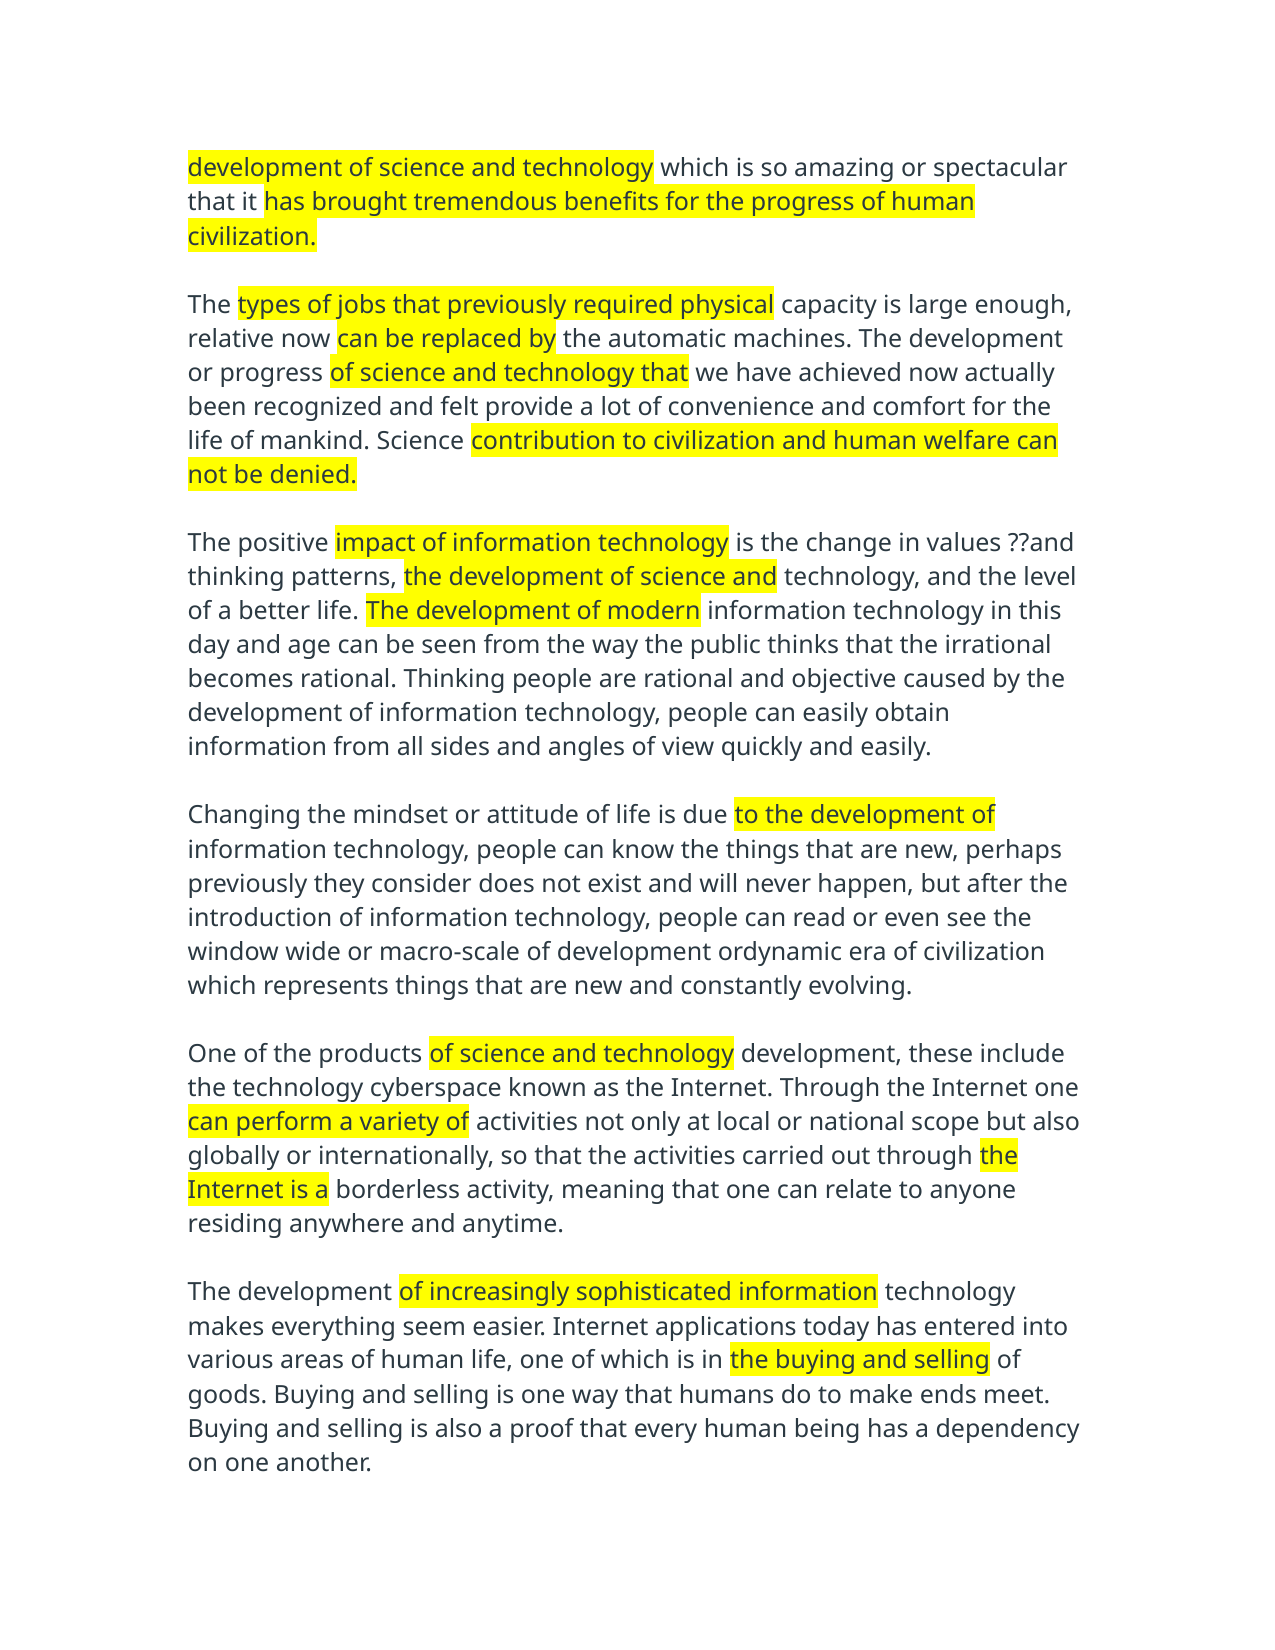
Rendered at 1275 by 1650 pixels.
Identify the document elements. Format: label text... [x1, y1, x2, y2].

text One of the products of science and technology development, these include the technology cyberspace known as the Internet. Through the Internet one can perform a variety of activities not only at local or national scope but also globally or internationally, so that the activities carried out through the Internet is a borderless activity, meaning that one can relate to anyone residing anywhere and anytime. [564, 1036, 1087, 1240]
text The development of increasingly sophisticated information technology makes everything seem easier. Internet applications today has entered into various areas of human life, one of which is in the buying and selling of goods. Buying and selling is one way that humans do to make ends meet. Buying and selling is also a proof that every human being has a dependency on one another. [372, 1274, 1087, 1478]
text Changing the mindset or attitude of life is due to the development of information technology, people can know the things that are new, perhaps previously they consider does not exist and will never happen, but after the introduction of information technology, people can read or even see the window wide or macro-scale of development ordynamic era of civilization which represents things that are new and constantly evolving. [187, 797, 1087, 1002]
text The positive impact of information technology is the change in values ??and thinking patterns, the development of science and technology, and the level of a better life. The development of modern information technology in this day and age can be seen from the way the public thinks that the irrational becomes rational. Thinking people are rational and objective caused by the development of information technology, people can easily obtain information from all sides and angles of view quickly and easily. [932, 525, 1087, 763]
text The types of jobs that previously required physical capacity is large enough, relative now can be replaced by the automatic machines. The development or progress of science and technology that we have achieved now actually been recognized and felt provide a lot of convenience and comfort for the life of mankind. Science contribution to civilization and human welfare can not be denied. [187, 286, 1087, 491]
